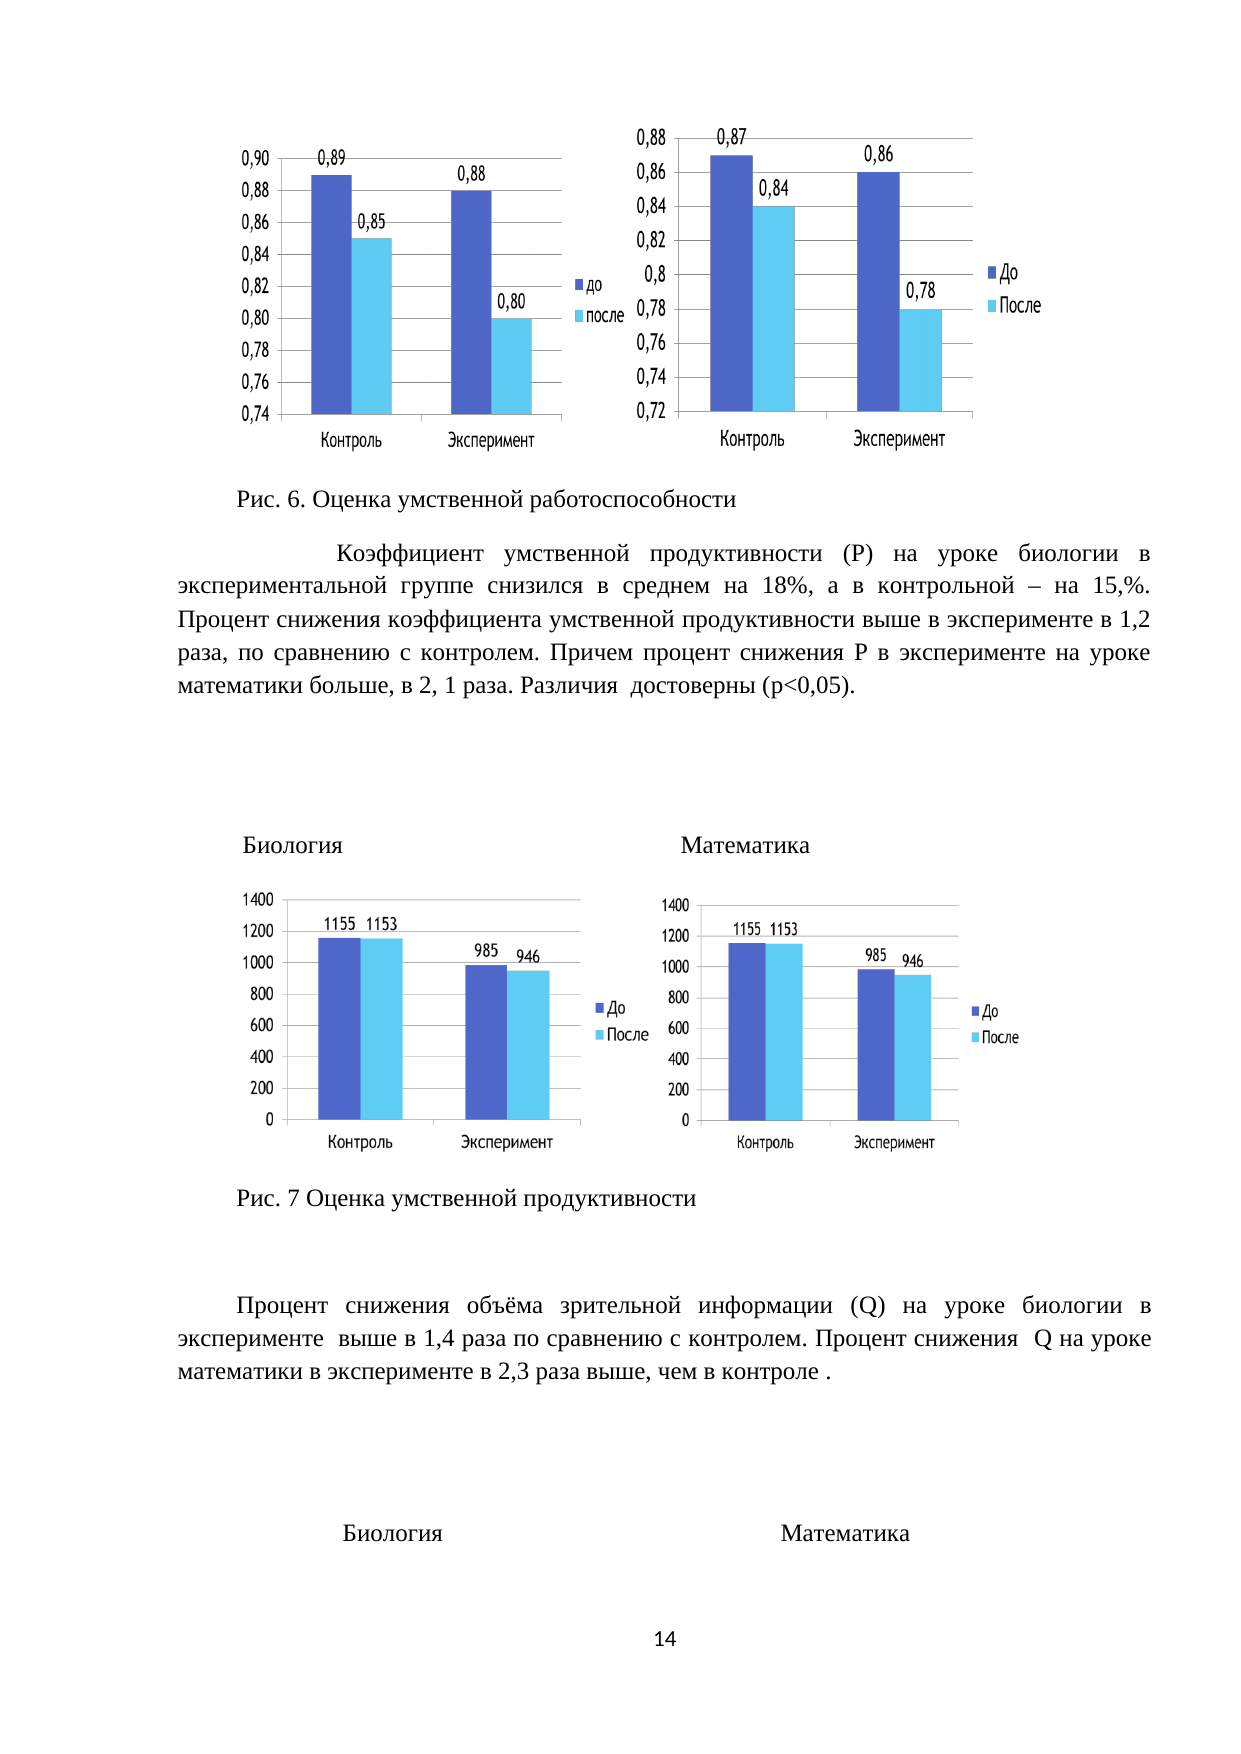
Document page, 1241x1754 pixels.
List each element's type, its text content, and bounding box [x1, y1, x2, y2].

text Рис. 6. Оценка умственной работоспособности [177, 484, 1152, 512]
picture [236, 118, 1049, 459]
text Процент снижения объёма зрительной информации (Q) на уроке биологии в эксперименте выше в 1,4 раза по сравнению с контролем. Процент снижения Q на уроке математики в эксперименте в 2,3 раза выше, чем в контроле . [177, 1290, 1152, 1385]
text Биология Математика [177, 1518, 1152, 1547]
text Биология Математика [177, 830, 1152, 859]
picture [236, 884, 1026, 1158]
text Коэффициент умственной продуктивности (Р) на уроке биологии в экспериментальной группе снизился в среднем на 18%, а в контрольной – на 15,%. Процент снижения коэффициента умственной продуктивности выше в эксперименте в 1,2 раза, по сравнению с контролем. Причем процент снижения Р в эксперименте на уроке математики больше, в 2, 1 раза. Различия достоверны (p<0,05). [177, 538, 1152, 698]
text Рис. 7 Оценка умственной продуктивности [177, 1183, 1152, 1211]
